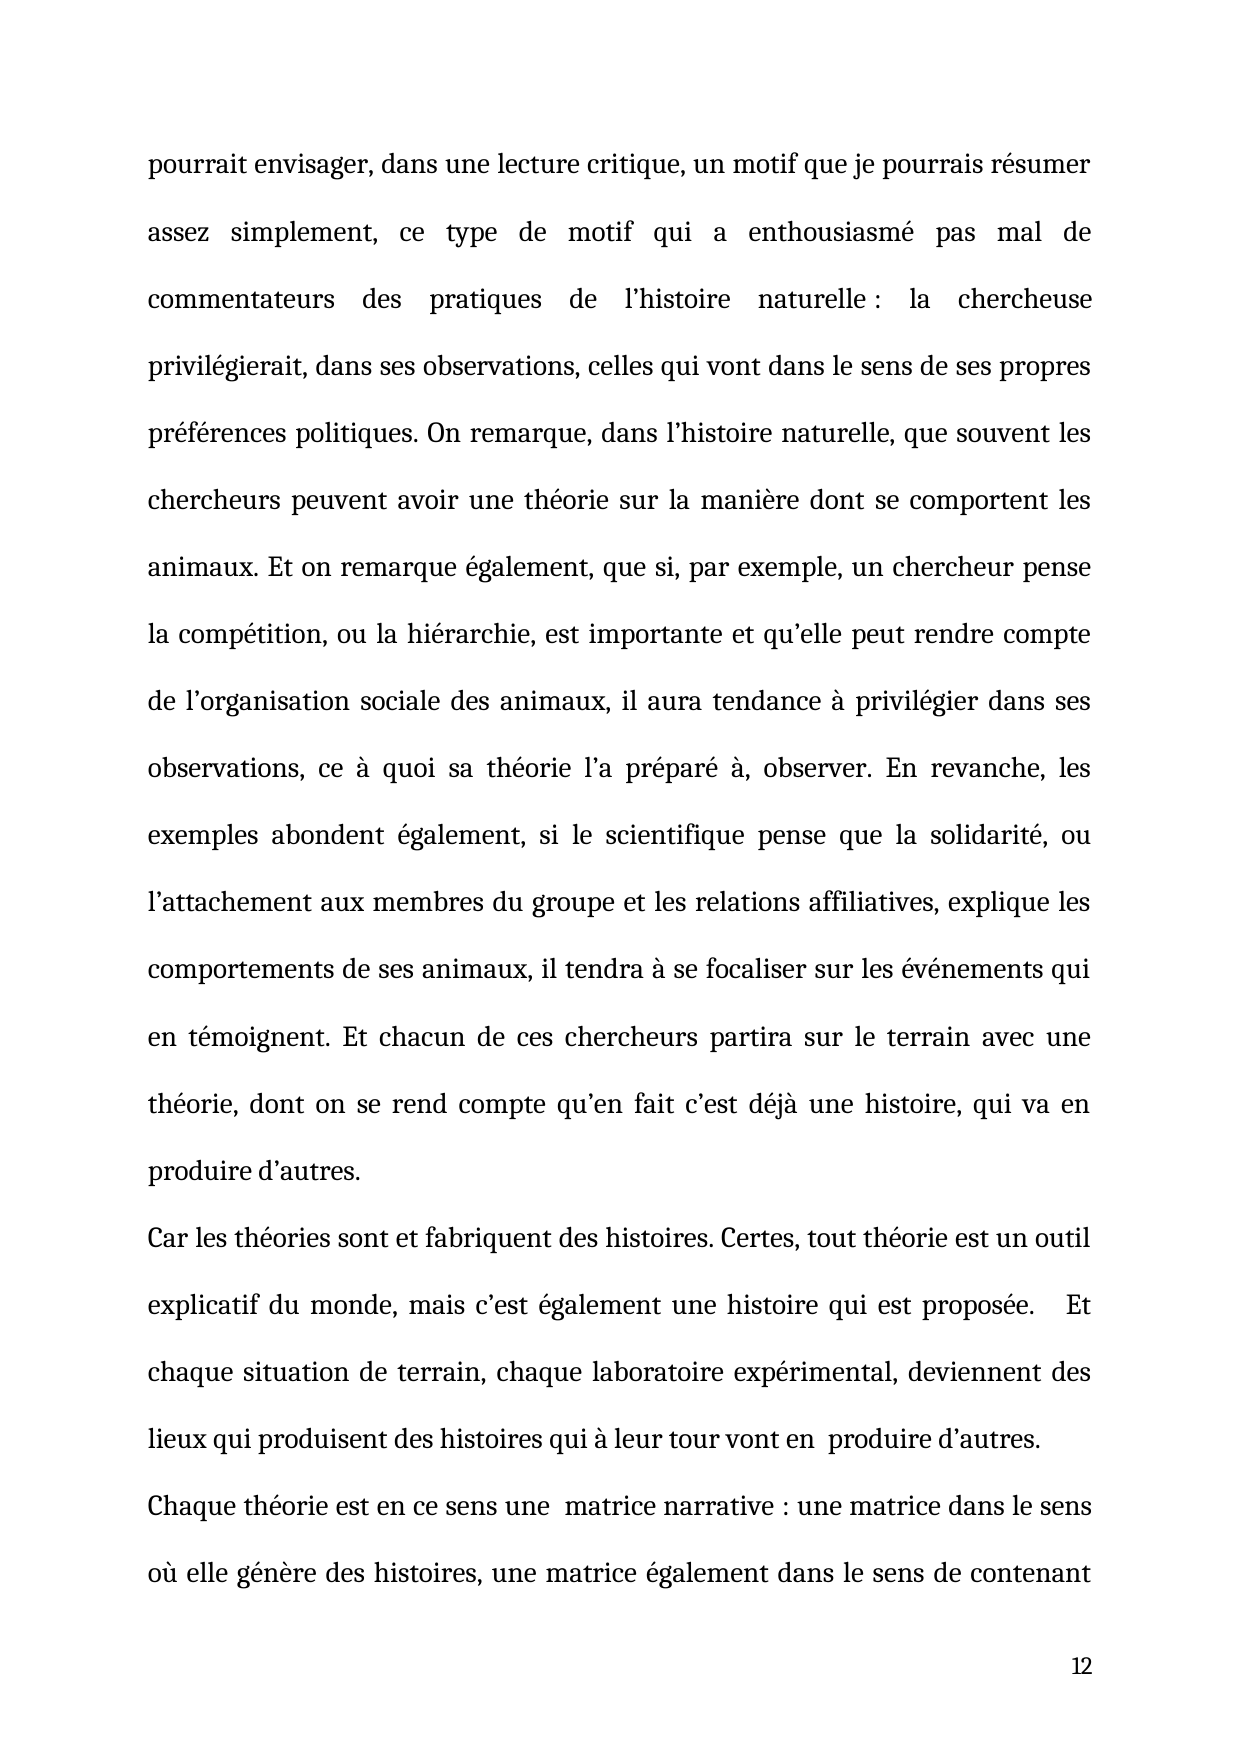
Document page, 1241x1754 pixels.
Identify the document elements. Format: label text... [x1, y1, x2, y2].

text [148, 148, 1093, 1187]
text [148, 1489, 1093, 1590]
text Car les théories sont et fabriquent des histoires. Certes, tout théorie est un outil explicatif du monde, mais c’est également une histoire qui est proposée. Et chaque situation de terrain, chaque laboratoire expérimental, deviennent des lieux qui produisent des histoires qui à leur tour vont en produire d’autres. [148, 1221, 1093, 1456]
